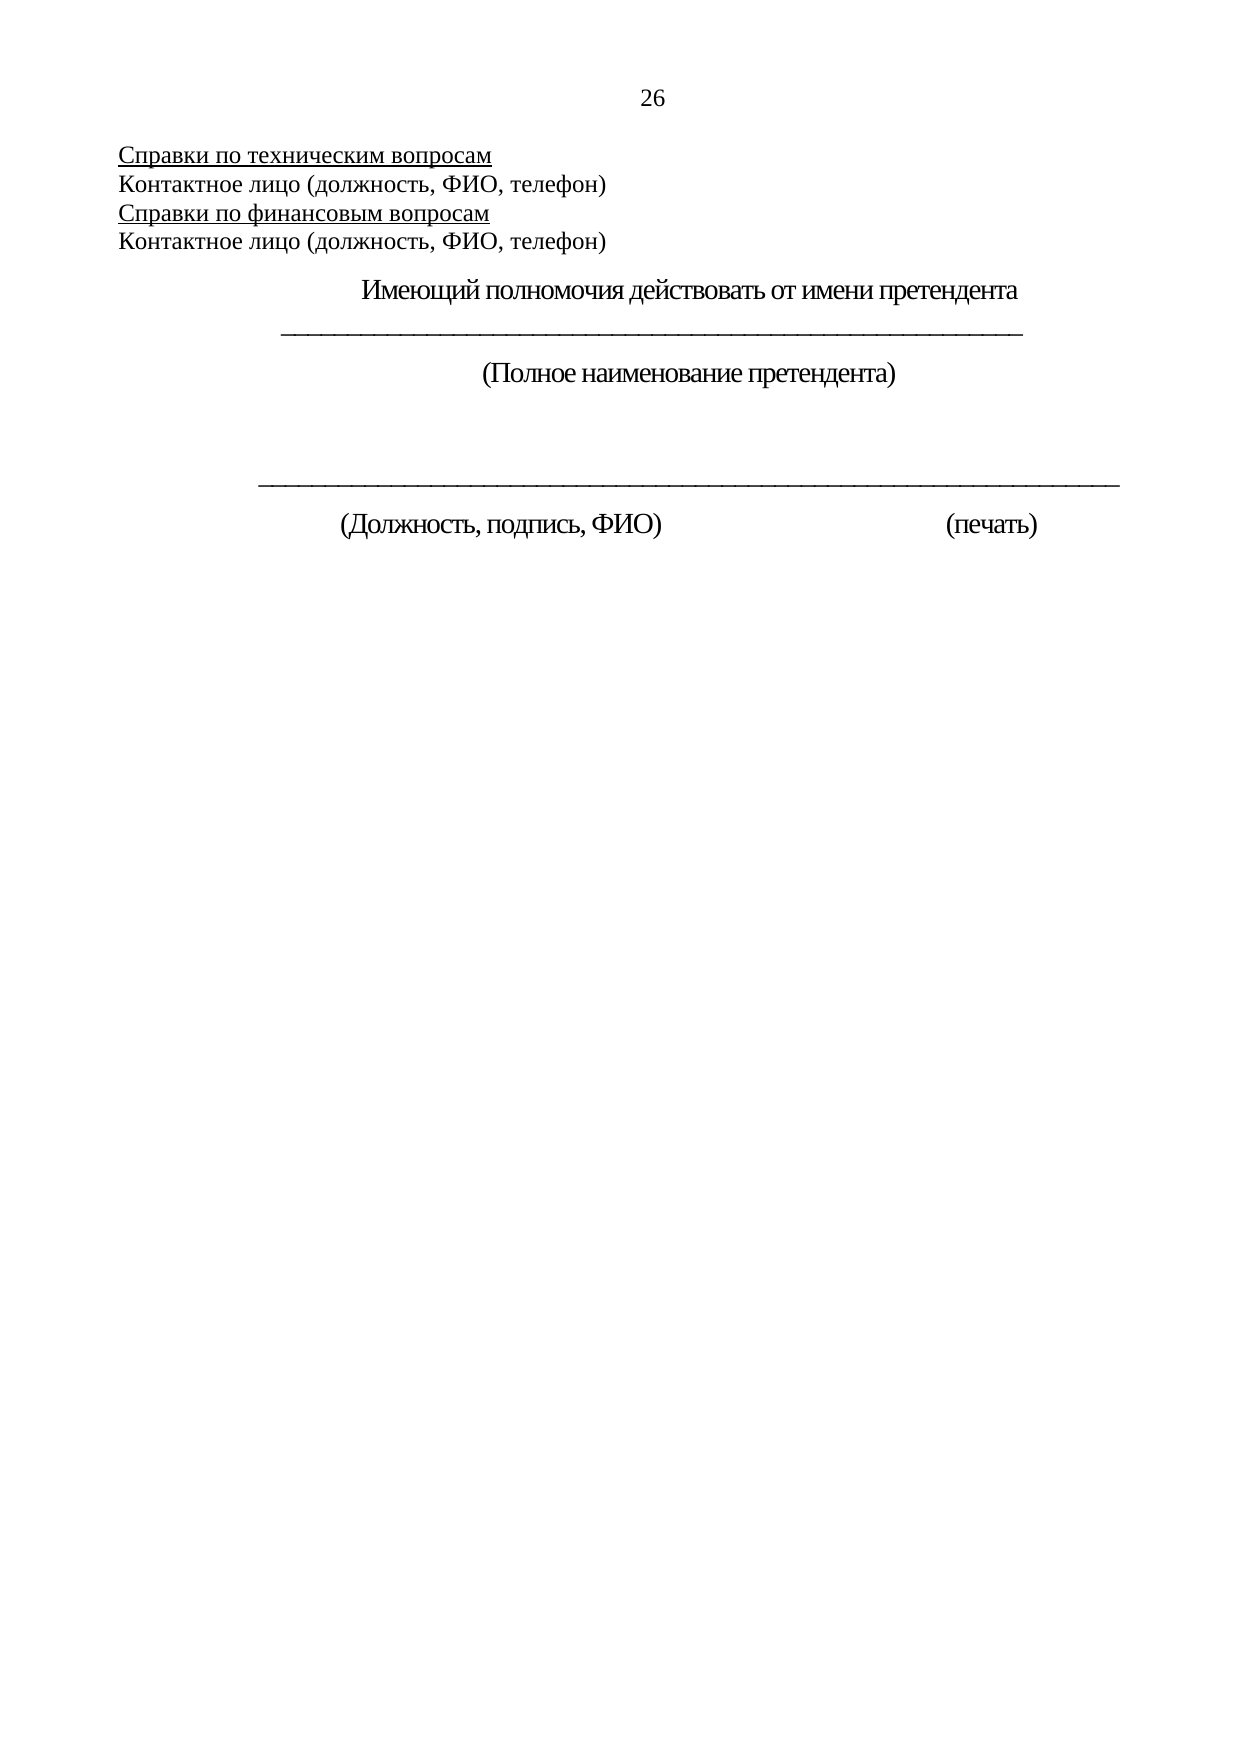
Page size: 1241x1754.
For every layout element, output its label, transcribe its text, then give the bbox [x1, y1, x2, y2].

text Справки по техническим вопросам [118, 140, 1187, 169]
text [118, 226, 1187, 255]
text Имеющий полномочия действовать от имени претендента ________________________________________________________ [118, 272, 1187, 339]
text _________________________________________________________________ [118, 456, 1187, 489]
text (Полное наименование претендента) [118, 356, 1187, 389]
text (Должность, подпись, ФИО) (печать) [118, 506, 1187, 540]
text Справки по финансовым вопросам [118, 198, 1187, 226]
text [118, 169, 1187, 198]
